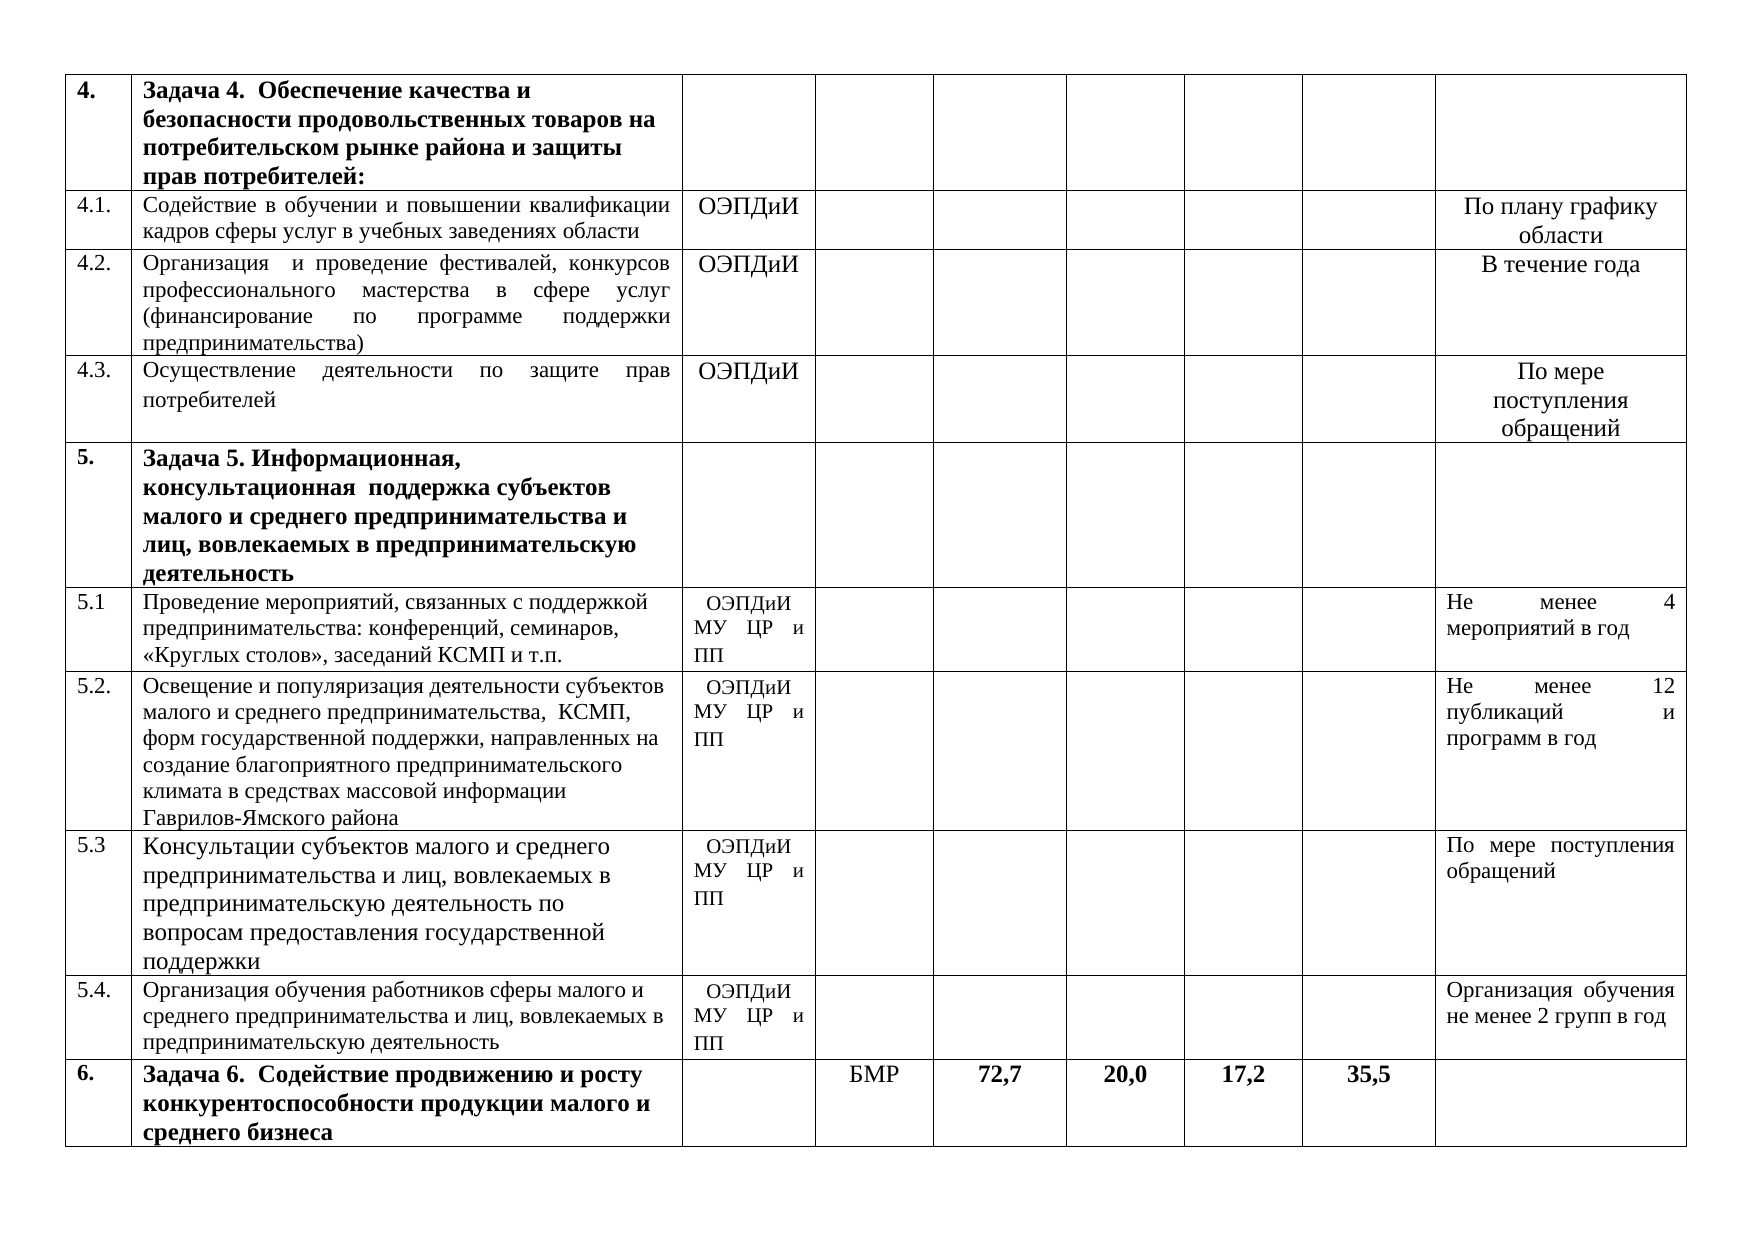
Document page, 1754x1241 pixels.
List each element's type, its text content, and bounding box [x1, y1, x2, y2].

table_cell [1303, 976, 1435, 1058]
table_cell [1067, 250, 1184, 355]
table_cell [816, 672, 933, 830]
table_cell [934, 75, 1066, 190]
table_cell Организация обучения не менее 2 групп в год [1436, 976, 1686, 1058]
table_cell [1185, 75, 1302, 190]
table_cell Задача 5. Информационная, консультационная поддержка субъектов малого и среднего предпринимательства и лиц, вовлекаемых в предпринимательскую деятельность [132, 443, 682, 587]
table_cell Организация и проведение фестивалей, конкурсов профессионального мастерства в сфере услуг (финансирование по программе поддержки предпринимательства) [132, 250, 682, 355]
table_cell [1185, 672, 1302, 830]
table_cell Не менее 12 публикаций и программ в год [1436, 672, 1686, 830]
table_cell [1185, 356, 1302, 442]
table_cell [934, 672, 1066, 830]
table_cell [1436, 75, 1686, 190]
table_cell Освещение и популяризация деятельности субъектов малого и среднего предпринимательства, КСМП, форм государственной поддержки, направленных на создание благоприятного предпринимательского климата в средствах массовой информации Гаврилов-Ямского района [132, 672, 682, 830]
table_cell [1067, 356, 1184, 442]
table_cell [1303, 831, 1435, 975]
table_cell [1067, 588, 1184, 671]
table_cell [816, 75, 933, 190]
table_cell [1185, 443, 1302, 587]
table_cell В течение года [1436, 250, 1686, 355]
table_cell ОЭПДиИ [683, 356, 815, 442]
table_cell [1067, 75, 1184, 190]
table_cell Проведение мероприятий, связанных с поддержкой предпринимательства: конференций, семинаров, «Круглых столов», заседаний КСМП и т.п. [132, 588, 682, 671]
table_cell 4.3. [66, 356, 131, 442]
table_cell [1067, 831, 1184, 975]
table_cell [1303, 75, 1435, 190]
table_cell [816, 443, 933, 587]
table_cell ОЭПДиИ [683, 191, 815, 248]
table_cell [1303, 672, 1435, 830]
table_cell [1436, 1060, 1686, 1146]
table_cell [1185, 976, 1302, 1058]
table_cell [934, 976, 1066, 1058]
table_cell [816, 976, 933, 1058]
table_cell ОЭПДиИ МУ ЦР и ПП [683, 831, 815, 975]
table_cell [934, 356, 1066, 442]
table_cell [1185, 191, 1302, 248]
table_cell [934, 250, 1066, 355]
table_cell 4.1. [66, 191, 131, 248]
table_cell Содействие в обучении и повышении квалификации кадров сферы услуг в учебных заведениях области [132, 191, 682, 248]
table_cell 5.1 [66, 588, 131, 671]
table_cell [1303, 191, 1435, 248]
table_cell 5.2. [66, 672, 131, 830]
table_cell [1067, 443, 1184, 587]
table_cell [934, 191, 1066, 248]
table_cell Задача 4. Обеспечение качества и безопасности продовольственных товаров на потребительском рынке района и защиты прав потребителей: [132, 75, 682, 190]
table_cell [816, 356, 933, 442]
table_cell Консультации субъектов малого и среднего предпринимательства и лиц, вовлекаемых в предпринимательскую деятельность по вопросам предоставления государственной поддержки [132, 831, 682, 975]
table_cell [816, 588, 933, 671]
table_cell По мере поступления обращений [1436, 356, 1686, 442]
table_cell По плану графику области [1436, 191, 1686, 248]
table_cell ОЭПДиИ [683, 250, 815, 355]
table_cell Задача 6. Содействие продвижению и росту конкурентоспособности продукции малого и среднего бизнеса [132, 1060, 682, 1146]
table_cell 5.3 [66, 831, 131, 975]
table_cell По мере поступления обращений [1436, 831, 1686, 975]
table_cell [683, 75, 815, 190]
table_cell [1185, 250, 1302, 355]
table_cell [1185, 831, 1302, 975]
table_cell [1303, 588, 1435, 671]
table_cell 5. [66, 443, 131, 587]
table_cell [1067, 672, 1184, 830]
table_cell [1185, 588, 1302, 671]
table_cell [683, 1060, 815, 1146]
table_cell [1303, 356, 1435, 442]
table_cell 4.2. [66, 250, 131, 355]
table_cell [816, 191, 933, 248]
table_cell [1303, 443, 1435, 587]
table_cell ОЭПДиИ МУ ЦР и ПП [683, 976, 815, 1058]
table_cell 20,0 [1067, 1060, 1184, 1146]
table_cell [1303, 250, 1435, 355]
table_cell 4. [66, 75, 131, 190]
table_cell 35,5 [1303, 1060, 1435, 1146]
table_cell 5.4. [66, 976, 131, 1058]
table_cell 6. [66, 1060, 131, 1146]
table_cell Не менее 4 мероприятий в год [1436, 588, 1686, 671]
table_cell [934, 831, 1066, 975]
table_cell ОЭПДиИ МУ ЦР и ПП [683, 588, 815, 671]
table_cell Организация обучения работников сферы малого и среднего предпринимательства и лиц, вовлекаемых в предпринимательскую деятельность [132, 976, 682, 1058]
table_cell [1067, 976, 1184, 1058]
table_cell [683, 443, 815, 587]
table_cell [1436, 443, 1686, 587]
table_cell [1067, 191, 1184, 248]
table_cell БМР [816, 1060, 933, 1146]
table_cell 17,2 [1185, 1060, 1302, 1146]
table_cell [934, 443, 1066, 587]
table_cell Осуществление деятельности по защите прав потребителей [132, 356, 682, 442]
table_cell [816, 831, 933, 975]
table_cell [816, 250, 933, 355]
table_cell [934, 588, 1066, 671]
table_cell ОЭПДиИ МУ ЦР и ПП [683, 672, 815, 830]
table_cell 72,7 [934, 1060, 1066, 1146]
